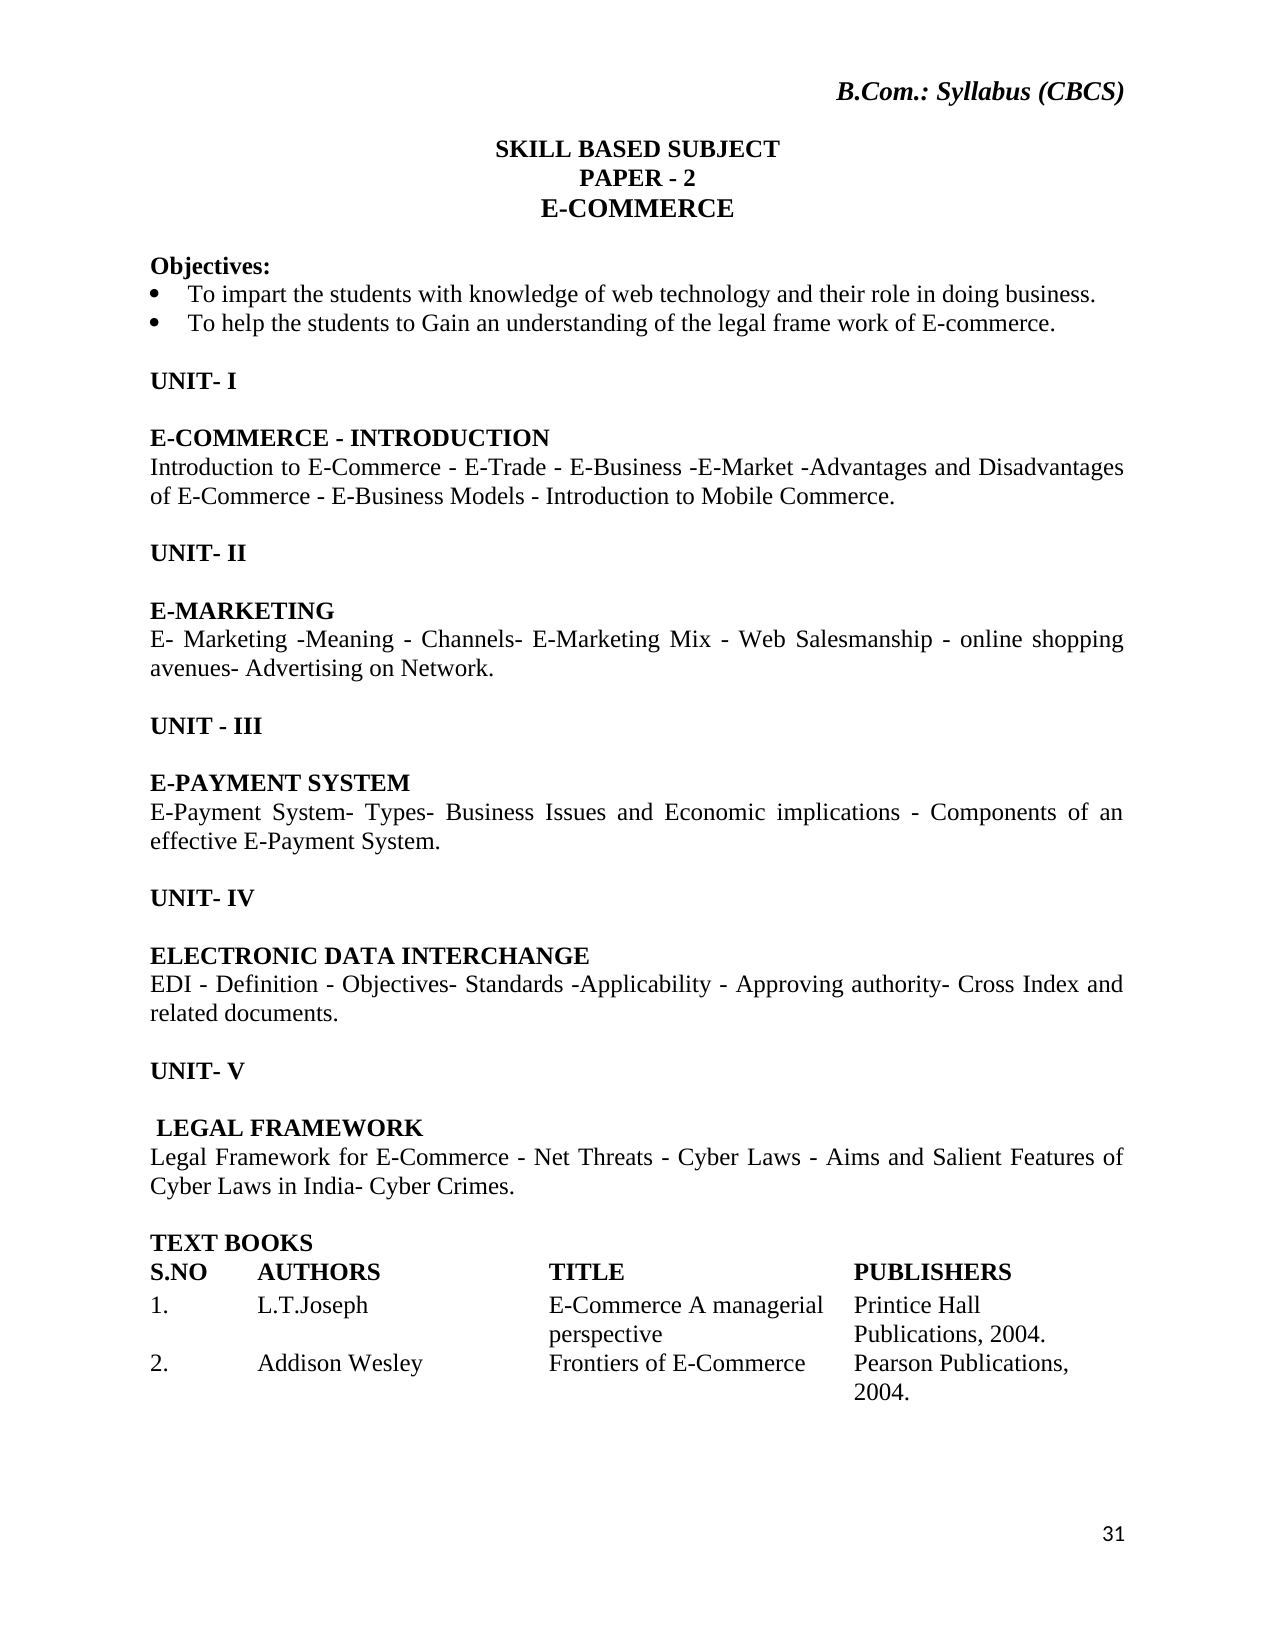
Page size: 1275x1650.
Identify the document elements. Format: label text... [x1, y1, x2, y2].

text UNIT - III [150, 711, 1125, 739]
table_header S.NO [139, 1257, 246, 1291]
text E-Payment System- Types- Business Issues and Economic implications - Components of an effective E-Payment System. [150, 797, 1125, 854]
text E- Marketing -Meaning - Channels- E-Marketing Mix - Web Salesmanship - online shopping avenues- Advertising on Network. [150, 624, 1125, 682]
table_cell Addison Wesley [246, 1348, 537, 1406]
text SKILL BASED SUBJECT [150, 134, 1125, 163]
table_cell E-Commerce A managerial perspective [538, 1291, 842, 1348]
text LEGAL FRAMEWORK [150, 1113, 1125, 1142]
text E-COMMERCE [150, 192, 1125, 223]
title Objectives: [150, 251, 1125, 279]
title To impart the students with knowledge of web technology and their role in doing business. [150, 279, 1125, 308]
text Introduction to E-Commerce - E-Trade - E-Business -E-Market -Advantages and Disadvantages of E-Commerce - E-Business Models - Introduction to Mobile Commerce. [150, 452, 1125, 509]
text UNIT- V [150, 1056, 1125, 1084]
text ELECTRONIC DATA INTERCHANGE [150, 941, 1125, 969]
table_header AUTHORS [246, 1257, 537, 1291]
text UNIT- I [150, 366, 1125, 394]
table_cell L.T.Joseph [246, 1291, 537, 1348]
table_header PUBLISHERS [843, 1257, 1114, 1291]
text E-PAYMENT SYSTEM [150, 768, 1125, 797]
text Legal Framework for E-Commerce - Net Threats - Cyber Laws - Aims and Salient Features of Cyber Laws in India- Cyber Crimes. [150, 1142, 1125, 1199]
table_cell Frontiers of E-Commerce [538, 1348, 842, 1406]
table_cell 2. [139, 1348, 246, 1406]
title To help the students to Gain an understanding of the legal frame work of E-commerce. [150, 308, 1125, 337]
table_cell Pearson Publications, 2004. [843, 1348, 1114, 1406]
text E-MARKETING [150, 596, 1125, 624]
table_header TITLE [538, 1257, 842, 1291]
text TEXT BOOKS [150, 1228, 1125, 1257]
text E-COMMERCE - INTRODUCTION [150, 423, 1125, 452]
text UNIT- IV [150, 883, 1125, 912]
table_cell Printice Hall Publications, 2004. [843, 1291, 1114, 1348]
text EDI - Definition - Objectives- Standards -Applicability - Approving authority- Cross Index and related documents. [150, 969, 1125, 1027]
text UNIT- II [150, 538, 1125, 567]
text PAPER - 2 [150, 163, 1125, 192]
table_cell 1. [139, 1291, 246, 1348]
